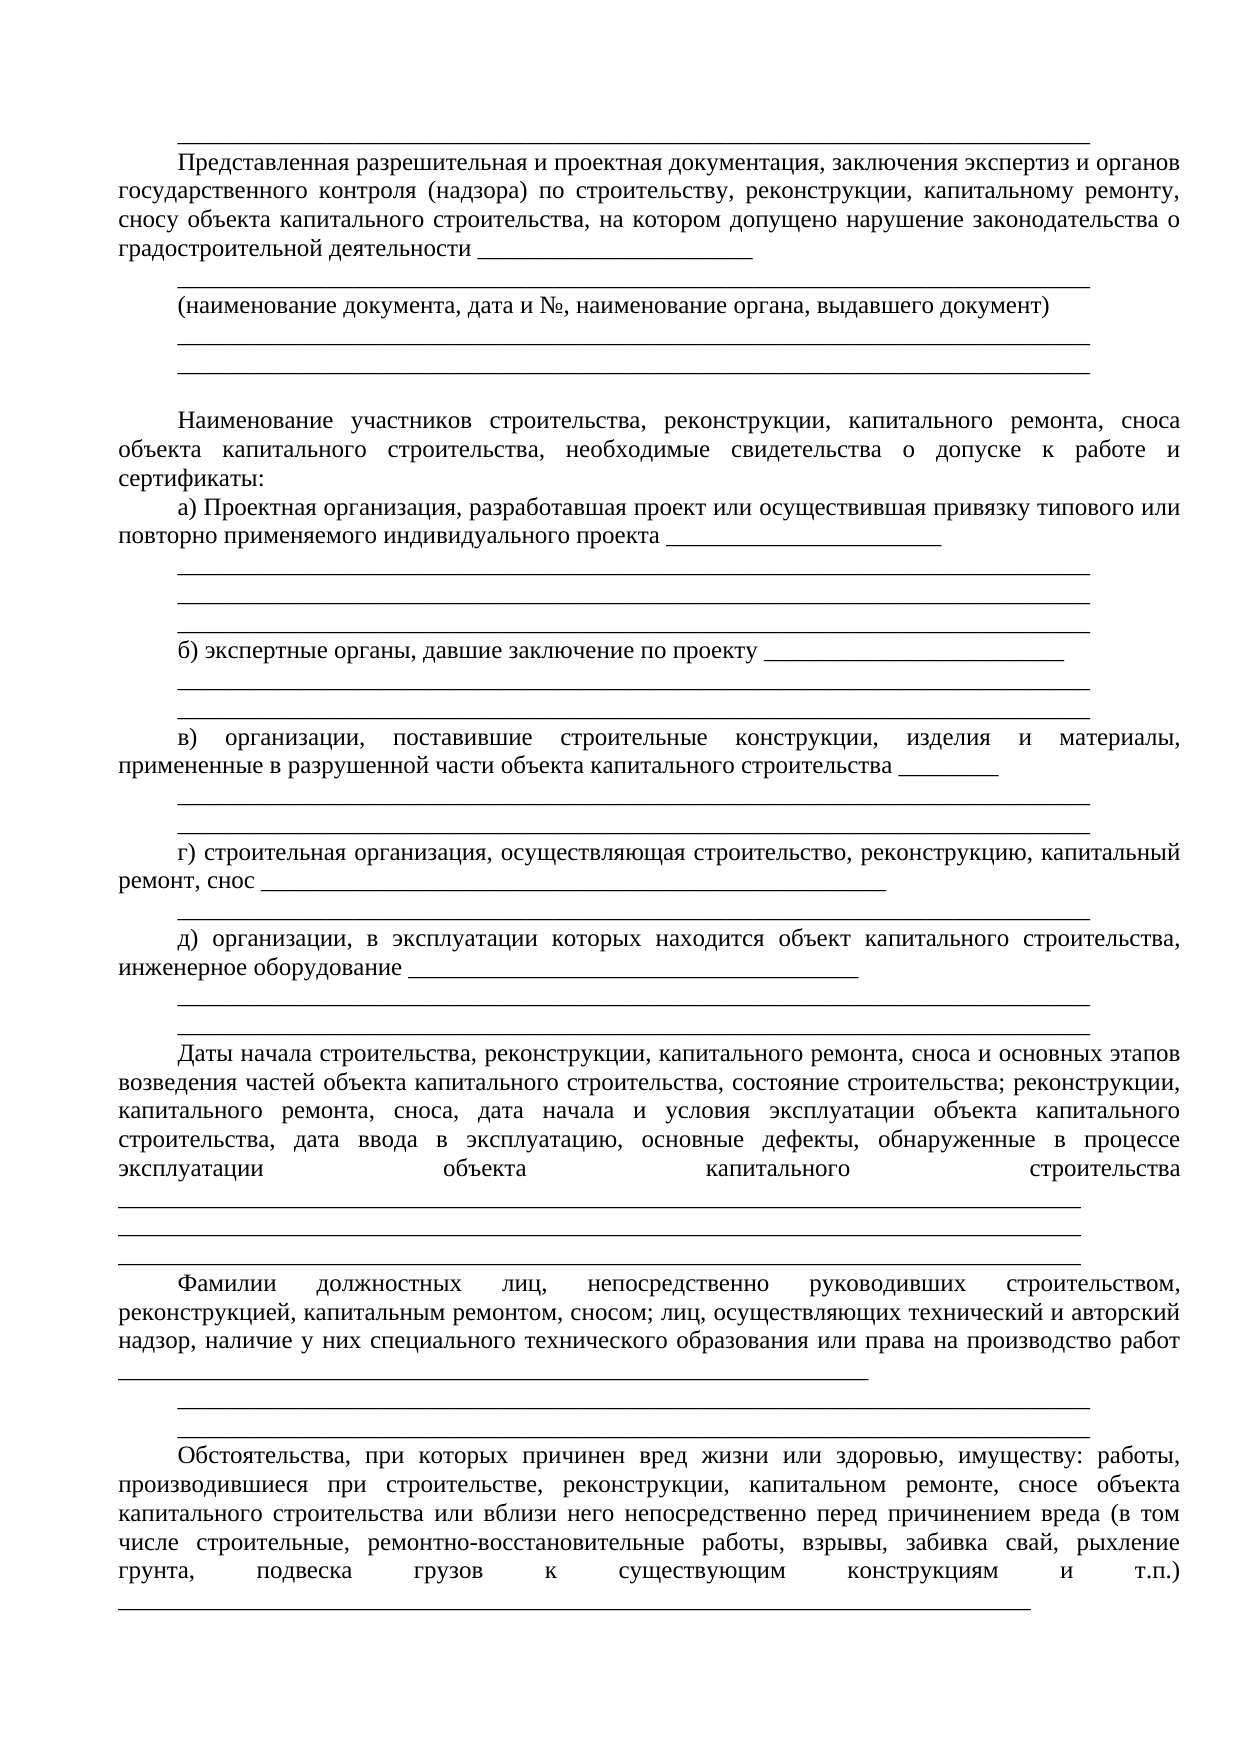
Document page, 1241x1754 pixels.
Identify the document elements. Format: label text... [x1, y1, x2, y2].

text г) строительная организация, осуществляющая строительство, реконструкцию, капитальный ремонт, снос __________________________________________________ [118, 837, 1181, 894]
text _________________________________________________________________________ [118, 1412, 1181, 1441]
text (наименование документа, дата и №, наименование органа, выдавшего документ) [118, 291, 1181, 319]
text _________________________________________________________________________ [118, 1009, 1181, 1038]
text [118, 118, 1181, 147]
text Наименование участников строительства, реконструкции, капитального ремонта, сноса объекта капитального строительства, необходимые свидетельства о допуске к работе и сертификаты: [118, 406, 1181, 492]
text _________________________________________________________________________ [118, 348, 1181, 377]
text _________________________________________________________________________ [118, 693, 1181, 722]
text _________________________________________________________________________ [118, 319, 1181, 348]
text _____________________________________________________________________________ [118, 1239, 1181, 1268]
text Даты начала строительства, реконструкции, капитального ремонта, сноса и основных этапов возведения частей объекта капитального строительства, состояние строительства; реконструкции, капитального ремонта, сноса, дата начала и условия эксплуатации объекта капитального строительства, дата ввода в эксплуатацию, основные дефекты, обнаруженные в процессе эксплуатации объекта капитального строительства _____________________________________________________________________________ [118, 1038, 1181, 1211]
text д) организации, в эксплуатации которых находится объект капитального строительства, инженерное оборудование ____________________________________ [118, 923, 1181, 981]
text в) организации, поставившие строительные конструкции, изделия и материалы, примененные в разрушенной части объекта капитального строительства ________ [118, 722, 1181, 779]
text _________________________________________________________________________ [118, 1383, 1181, 1412]
text _________________________________________________________________________ [118, 779, 1181, 808]
text _________________________________________________________________________ [118, 578, 1181, 607]
text _________________________________________________________________________ [118, 664, 1181, 693]
text _____________________________________________________________________________ [118, 1211, 1181, 1239]
text _________________________________________________________________________ [118, 549, 1181, 578]
text _________________________________________________________________________ [118, 262, 1181, 291]
text а) Проектная организация, разработавшая проект или осуществившая привязку типового или повторно применяемого индивидуального проекта ______________________ [118, 492, 1181, 549]
text Фамилии должностных лиц, непосредственно руководивших строительством, реконструкцией, капитальным ремонтом, сносом; лиц, осуществляющих технический и авторский надзор, наличие у них специального технического образования или права на производство работ ____________________________________________________________ [118, 1268, 1181, 1383]
text _________________________________________________________________________ [118, 894, 1181, 923]
text б) экспертные органы, давшие заключение по проекту ________________________ [118, 636, 1181, 664]
text Представленная разрешительная и проектная документация, заключения экспертиз и органов государственного контроля (надзора) по строительству, реконструкции, капитальному ремонту, сносу объекта капитального строительства, на котором допущено нарушение законодательства о градостроительной деятельности ______________________ [118, 147, 1181, 262]
text _________________________________________________________________________ [118, 981, 1181, 1009]
text _________________________________________________________________________ [118, 808, 1181, 837]
text _________________________________________________________________________ [118, 607, 1181, 636]
text Обстоятельства, при которых причинен вред жизни или здоровью, имуществу: работы, производившиеся при строительстве, реконструкции, капитальном ремонте, сносе объекта капитального строительства или вблизи него непосредственно перед причинением вреда (в том числе строительные, ремонтно-восстановительные работы, взрывы, забивка свай, рыхление грунта, подвеска грузов к существующим конструкциям и т.п.) _________________________________________________________________________ [118, 1441, 1181, 1613]
